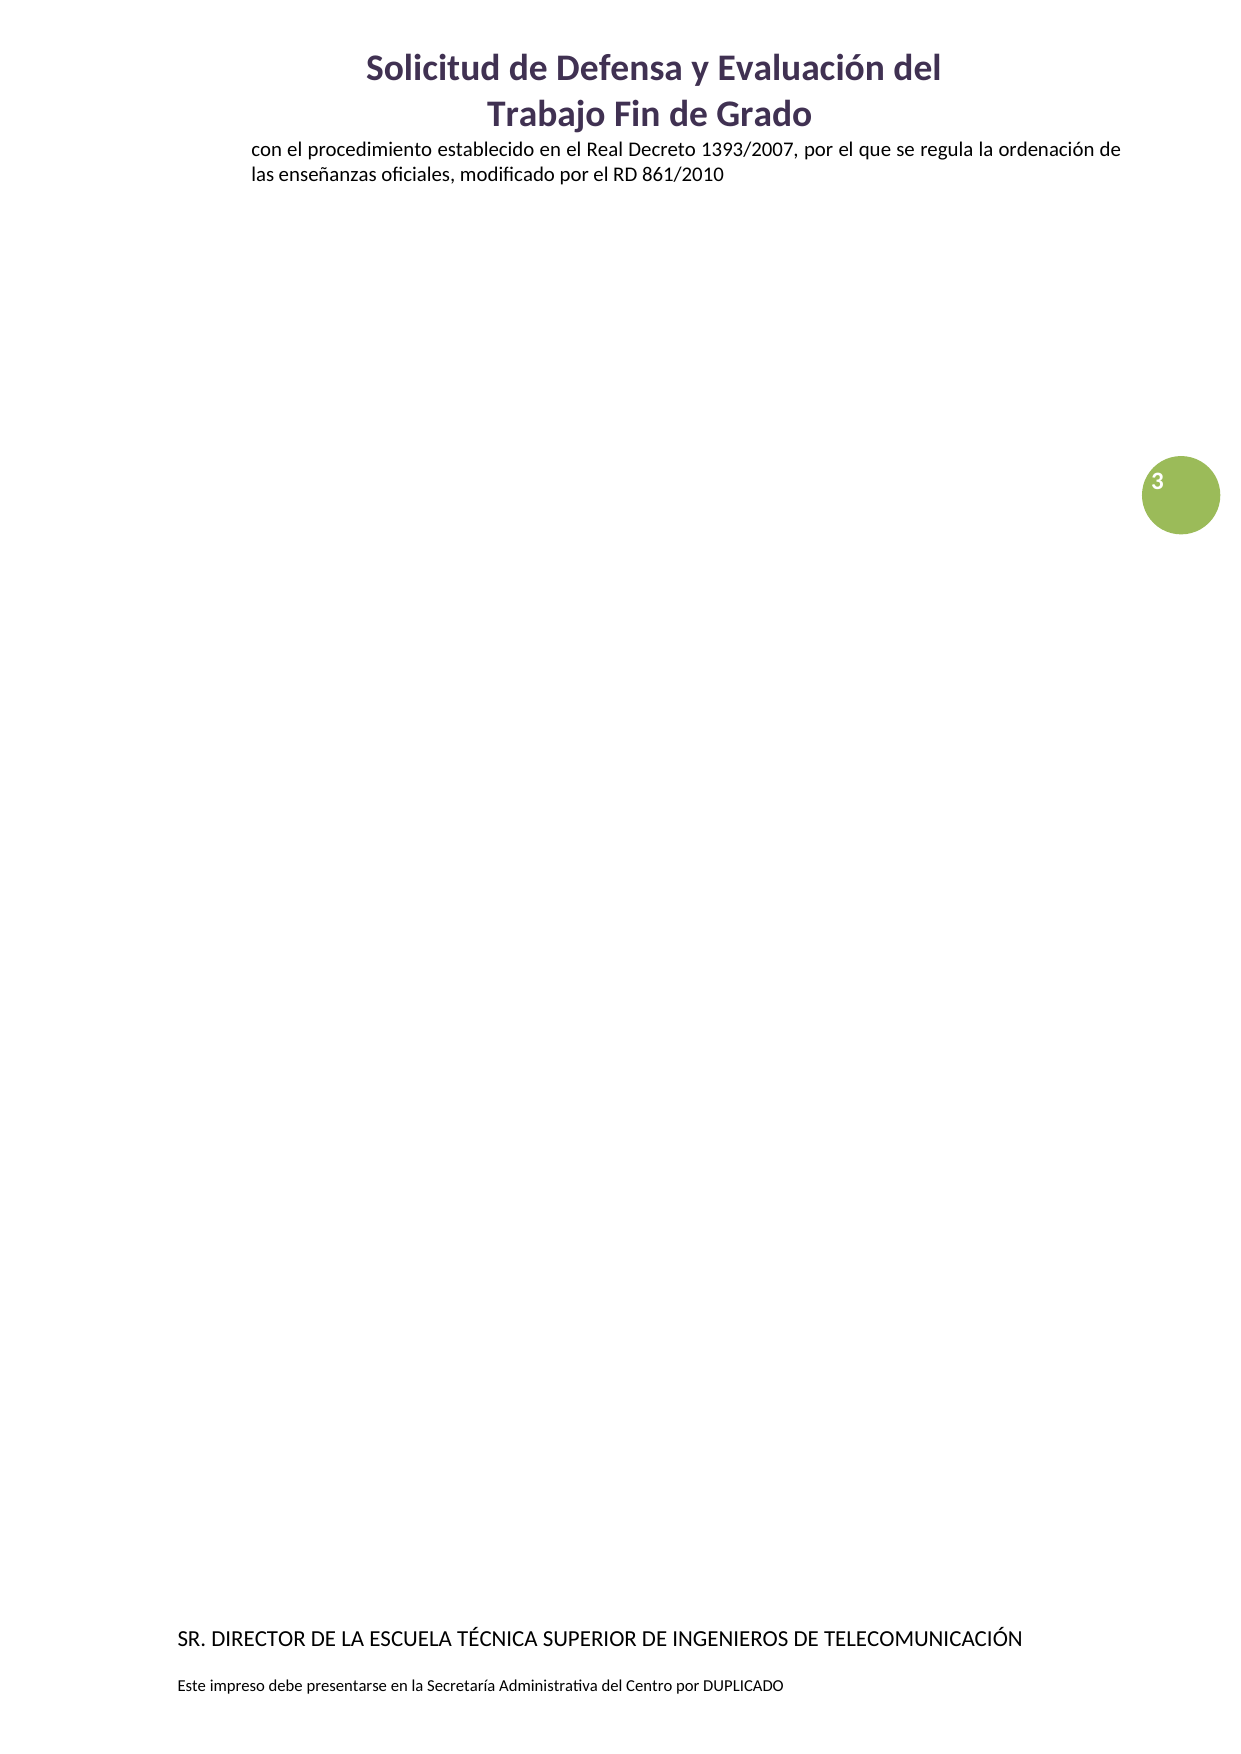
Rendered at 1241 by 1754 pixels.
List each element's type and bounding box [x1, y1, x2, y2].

text [251, 136, 1122, 187]
